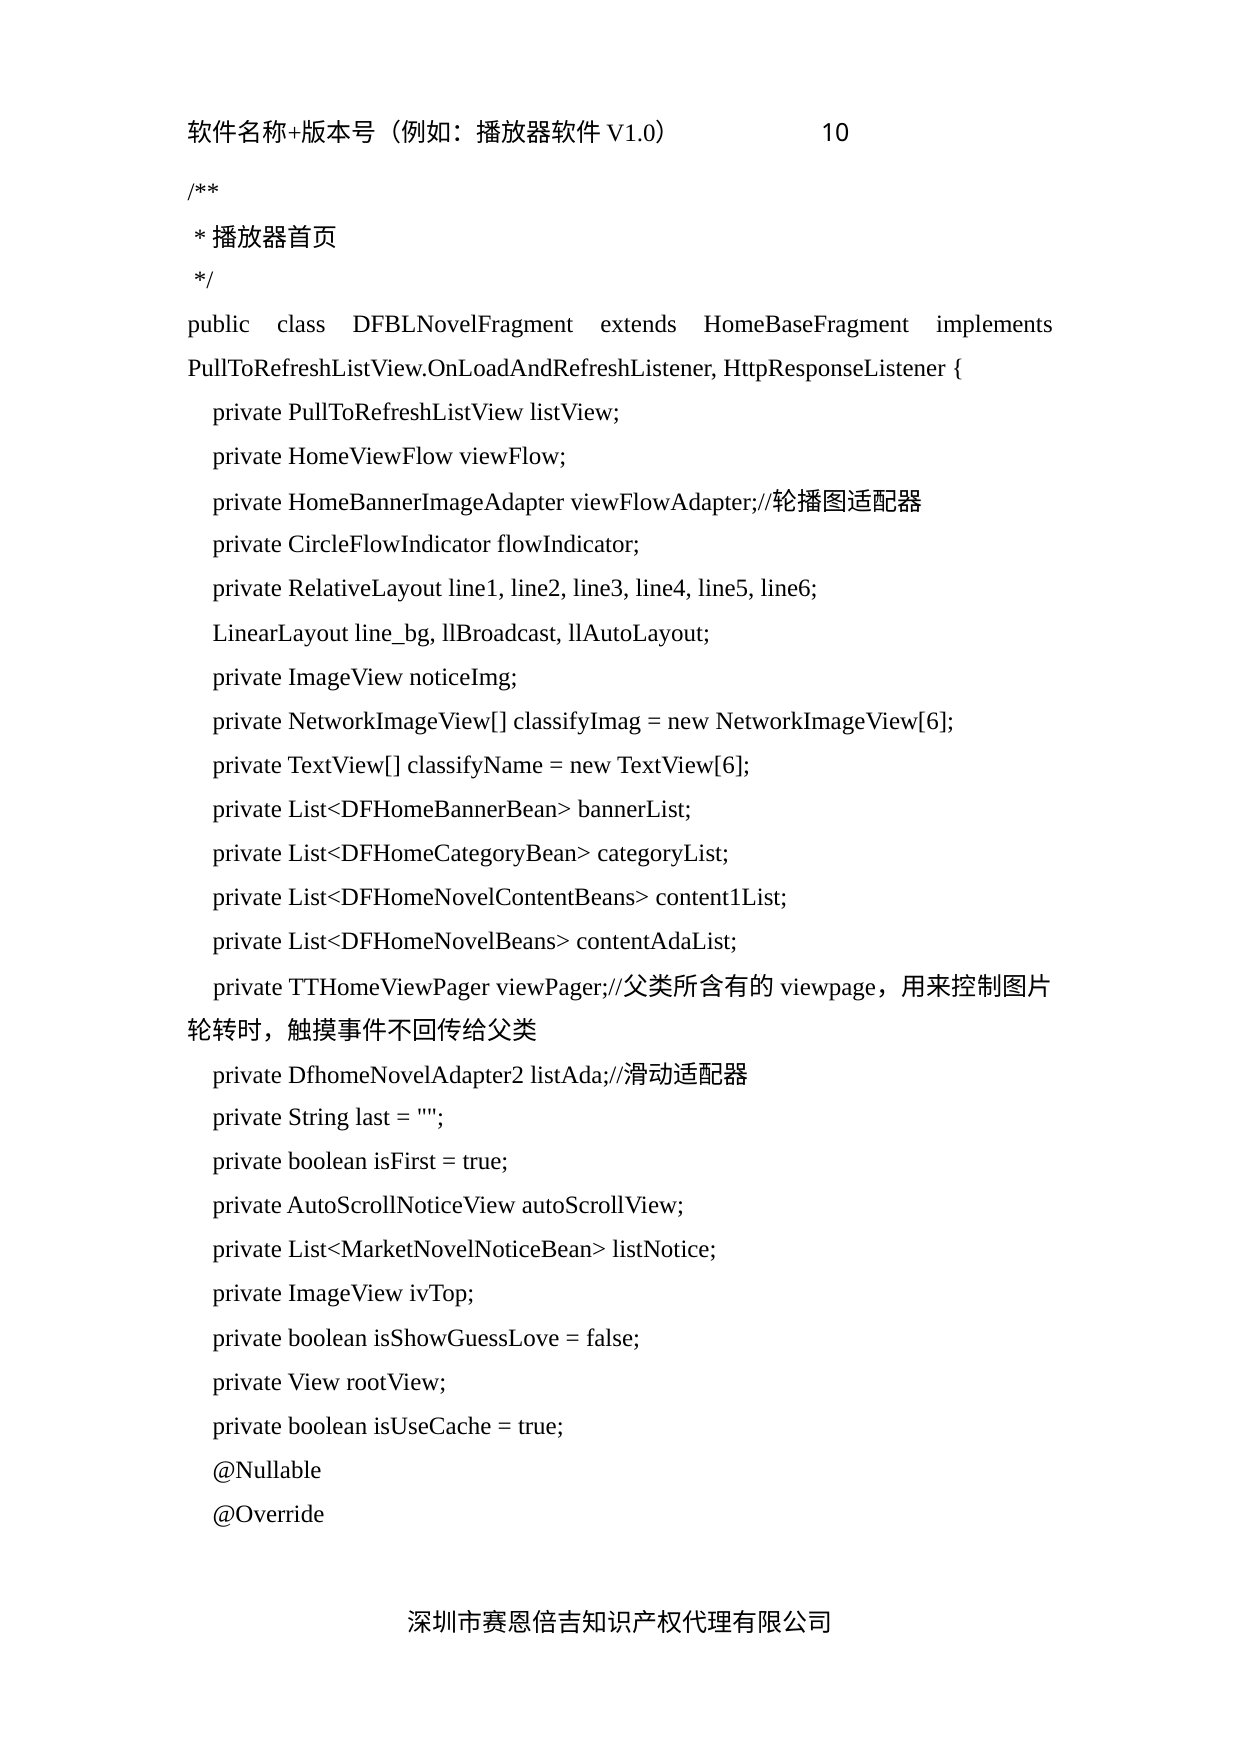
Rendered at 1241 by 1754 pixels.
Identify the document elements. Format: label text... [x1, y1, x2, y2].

text /** [187, 169, 1053, 213]
text private List<DFHomeNovelBeans> contentAdaList; [187, 918, 1053, 962]
text @Nullable [187, 1447, 1053, 1491]
text private HomeViewFlow viewFlow; [187, 434, 1053, 478]
text private boolean isShowGuessLove = false; [187, 1315, 1053, 1359]
text private List<DFHomeNovelContentBeans> content1List; [187, 874, 1053, 918]
text private List<MarketNovelNoticeBean> listNotice; [187, 1227, 1053, 1271]
text @Override [187, 1491, 1053, 1535]
text private DfhomeNovelAdapter2 listAda;//滑动适配器 [187, 1051, 1053, 1095]
text private ImageView noticeImg; [187, 654, 1053, 698]
text private View rootView; [187, 1359, 1053, 1403]
text LinearLayout line_bg, llBroadcast, llAutoLayout; [187, 610, 1053, 654]
text */ [187, 257, 1053, 302]
text private String last = ""; [187, 1095, 1053, 1139]
text private List<DFHomeCategoryBean> categoryList; [187, 830, 1053, 874]
text private PullToRefreshListView listView; [187, 390, 1053, 434]
text private boolean isFirst = true; [187, 1139, 1053, 1183]
text private ImageView ivTop; [187, 1271, 1053, 1315]
text * 播放器首页 [187, 213, 1053, 257]
text private List<DFHomeBannerBean> bannerList; [187, 786, 1053, 830]
text private TextView[] classifyName = new TextView[6]; [187, 742, 1053, 786]
text private CircleFlowIndicator flowIndicator; [187, 522, 1053, 566]
text private HomeBannerImageAdapter viewFlowAdapter;//轮播图适配器 [187, 478, 1053, 522]
text private AutoScrollNoticeView autoScrollView; [187, 1183, 1053, 1227]
text private RelativeLayout line1, line2, line3, line4, line5, line6; [187, 566, 1053, 610]
text private NetworkImageView[] classifyImag = new NetworkImageView[6]; [187, 698, 1053, 742]
text private TTHomeViewPager viewPager;//父类所含有的viewpage，用来控制图片轮转时，触摸事件不回传给父类 [187, 962, 1053, 1051]
text private boolean isUseCache = true; [187, 1403, 1053, 1447]
text public class DFBLNovelFragment extends HomeBaseFragment implements PullToRefreshListView.OnLoadAndRefreshListener, HttpResponseListener { [187, 302, 1053, 390]
